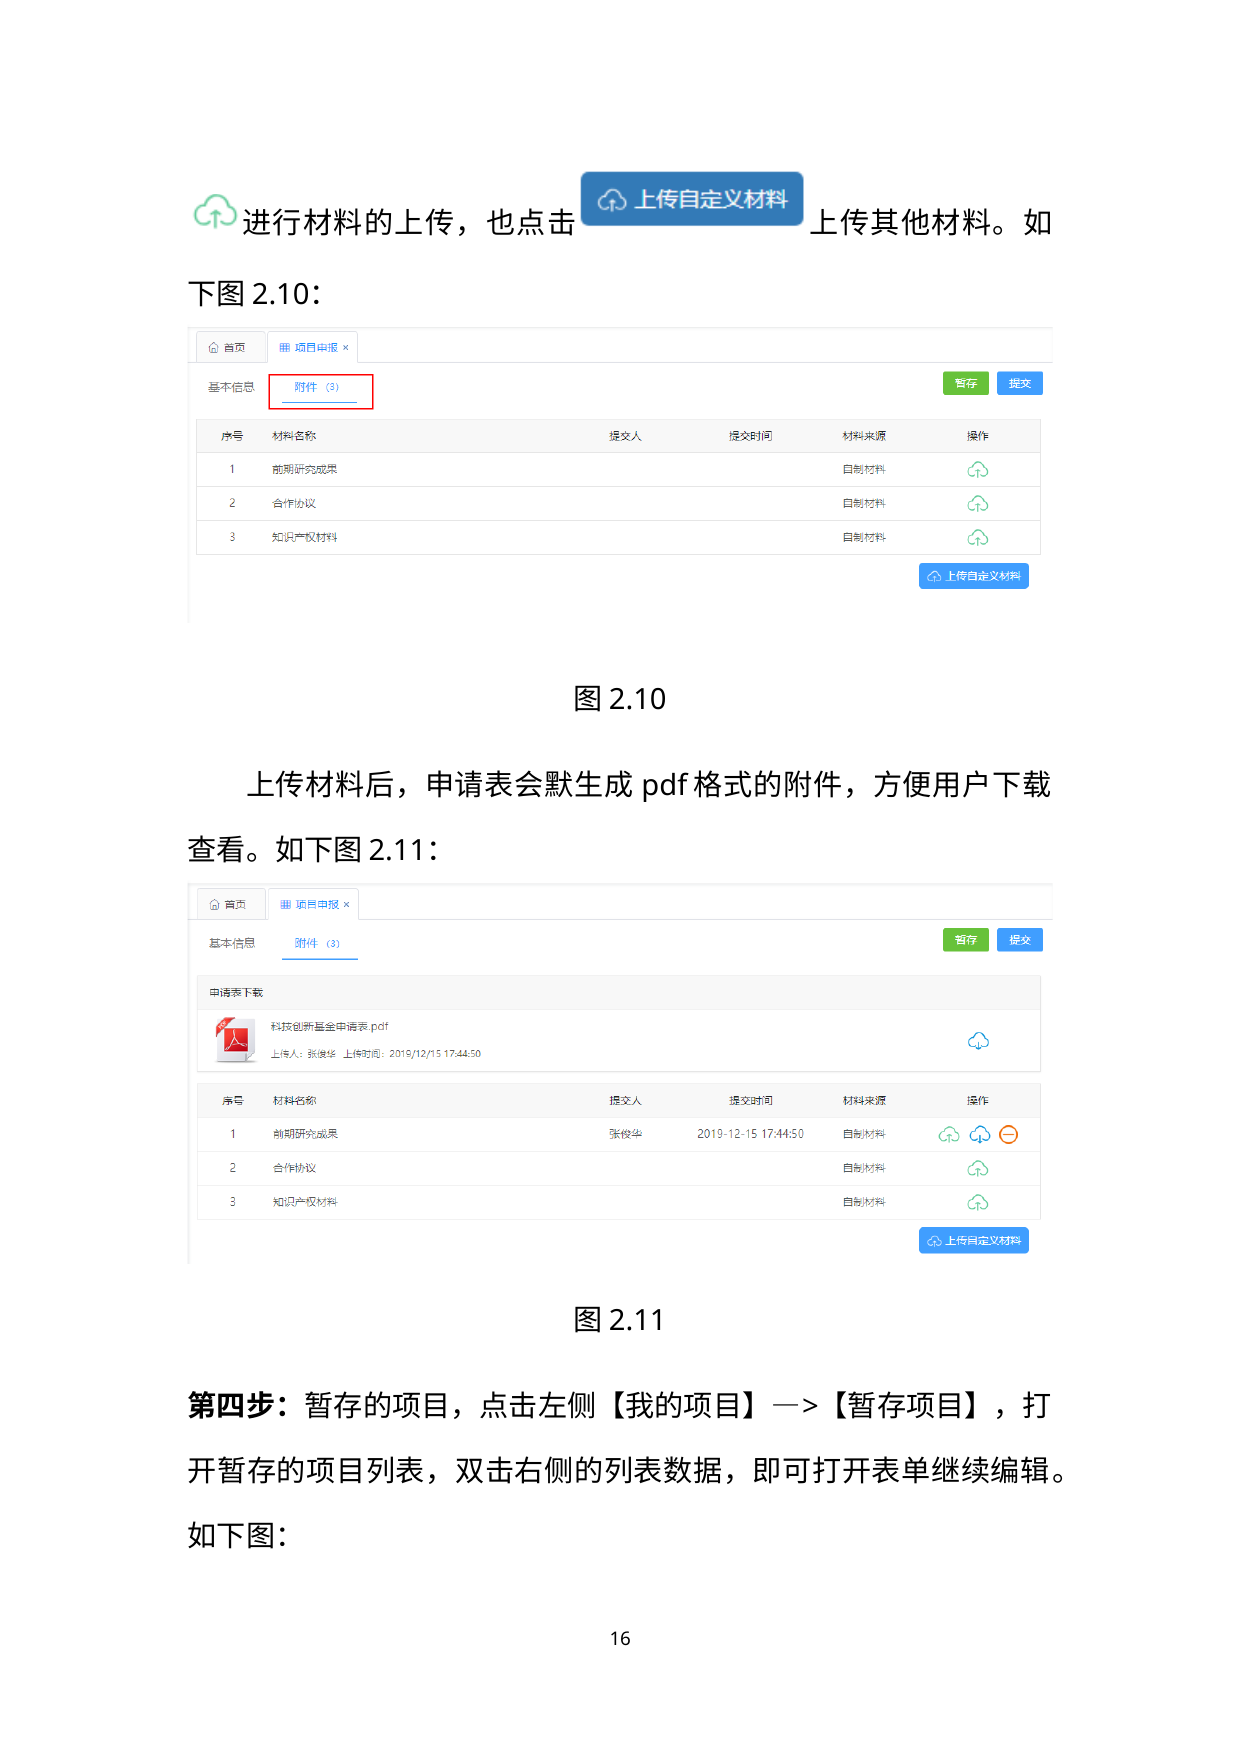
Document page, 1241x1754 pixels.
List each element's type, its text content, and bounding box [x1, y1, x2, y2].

text 图2.10 [187, 664, 1053, 729]
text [187, 162, 1053, 324]
text 上传材料后，申请表会默生成pdf格式的附件，方便用户下载查看。如下图2.11： [187, 751, 1053, 880]
picture [187, 194, 243, 234]
text 第四步：暂存的项目，点击左侧【我的项目】—>【暂存项目】，打开暂存的项目列表，双击右侧的列表数据，即可打开表单继续编辑。如下图： [187, 1372, 1053, 1567]
picture [187, 880, 1053, 1264]
text 图2.11 [187, 1285, 1053, 1350]
picture [578, 162, 810, 234]
picture [187, 324, 1053, 623]
